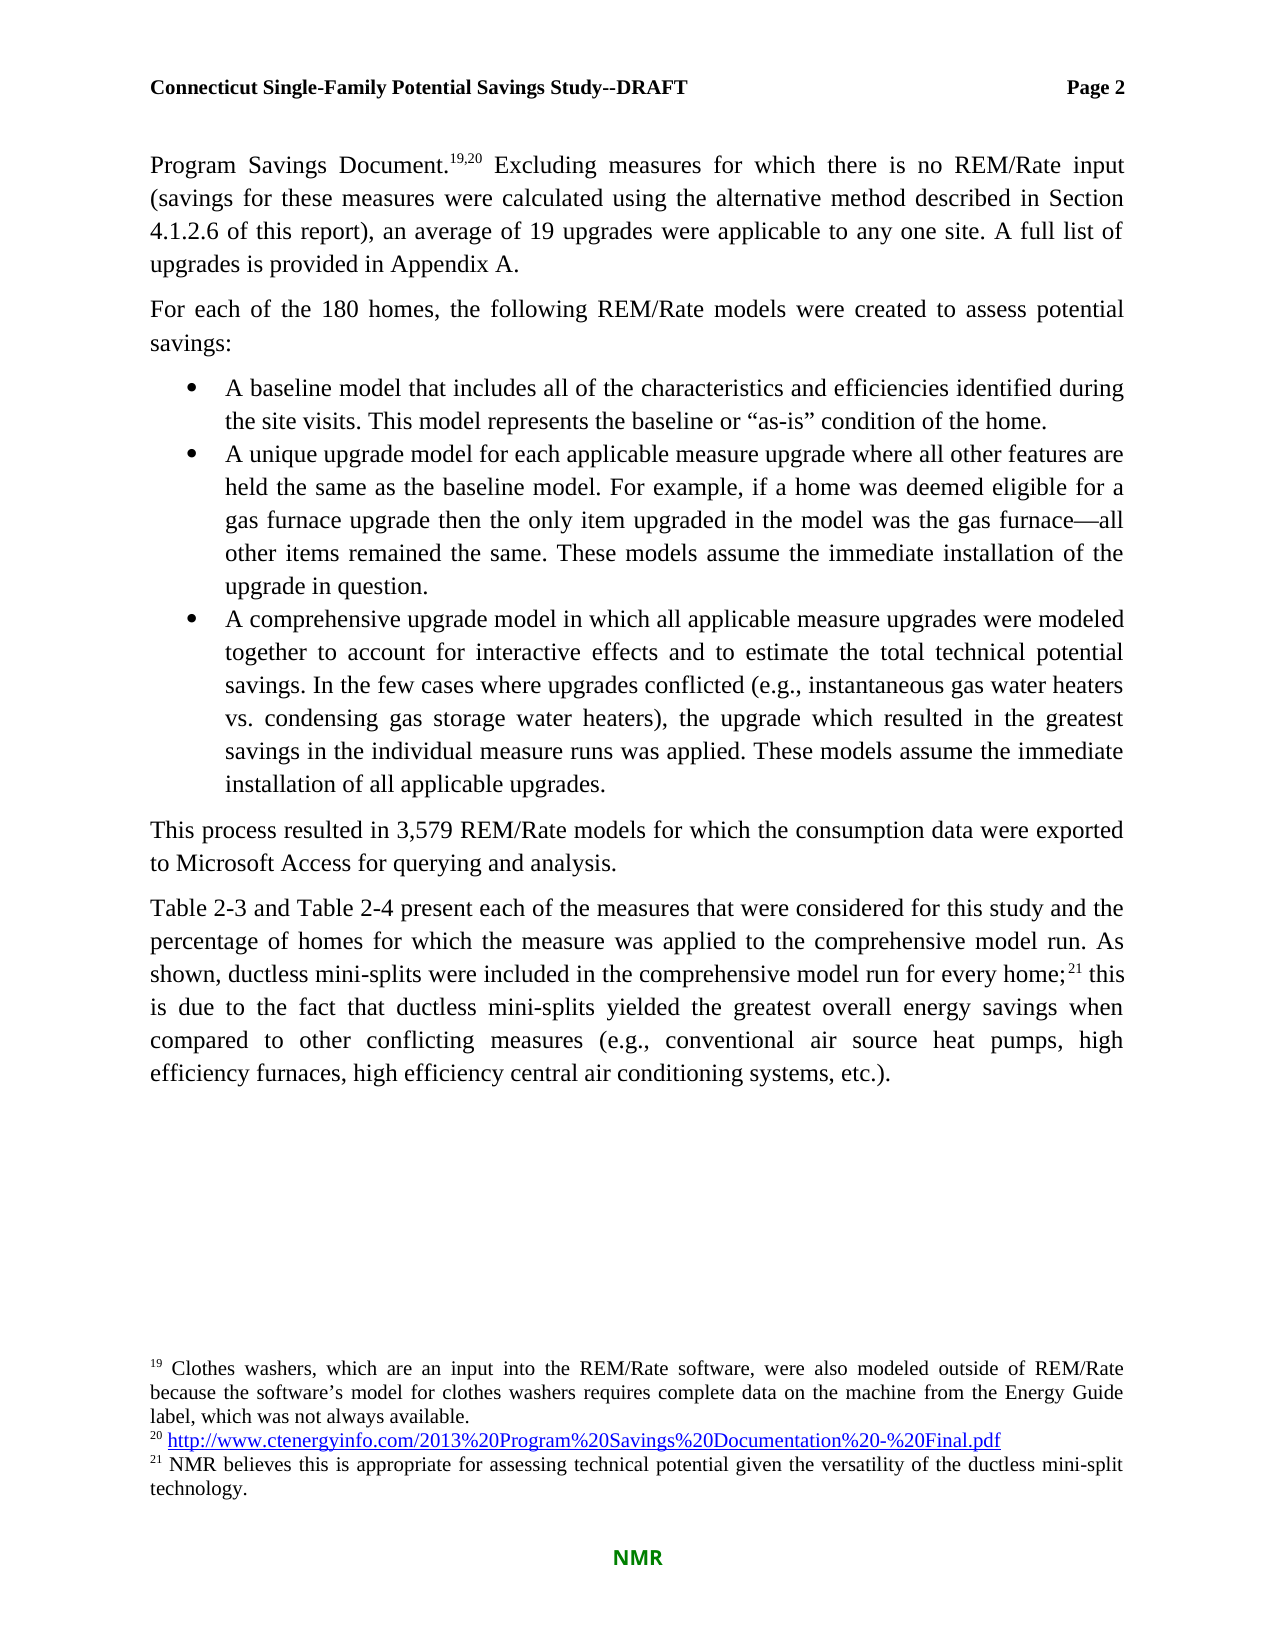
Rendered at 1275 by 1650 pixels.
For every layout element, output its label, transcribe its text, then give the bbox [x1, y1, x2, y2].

list A baseline model that includes all of the characteristics and efficiencies identified during the site visits. This model represents the baseline or “as-is” condition of the home. [187, 373, 1125, 435]
text For each of the 180 homes, the following REM/Rate models were created to assess potential savings: [150, 294, 1125, 356]
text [150, 150, 1125, 278]
list A comprehensive upgrade model in which all applicable measure upgrades were modeled together to account for interactive effects and to estimate the total technical potential savings. In the few cases where upgrades conflicted (e.g., instantaneous gas water heaters vs. condensing gas storage water heaters), the upgrade which resulted in the greatest savings in the individual measure runs was applied. These models assume the immediate installation of all applicable upgrades. [187, 604, 1125, 798]
text This process resulted in 3,579 REM/Rate models for which the consumption data were exported to Microsoft Access for querying and analysis. [150, 815, 1125, 877]
list A unique upgrade model for each applicable measure upgrade where all other features are held the same as the baseline model. For example, if a home was deemed eligible for a gas furnace upgrade then the only item upgraded in the model was the gas furnace—all other items remained the same. These models assume the immediate installation of the upgrade in question. [187, 439, 1125, 600]
